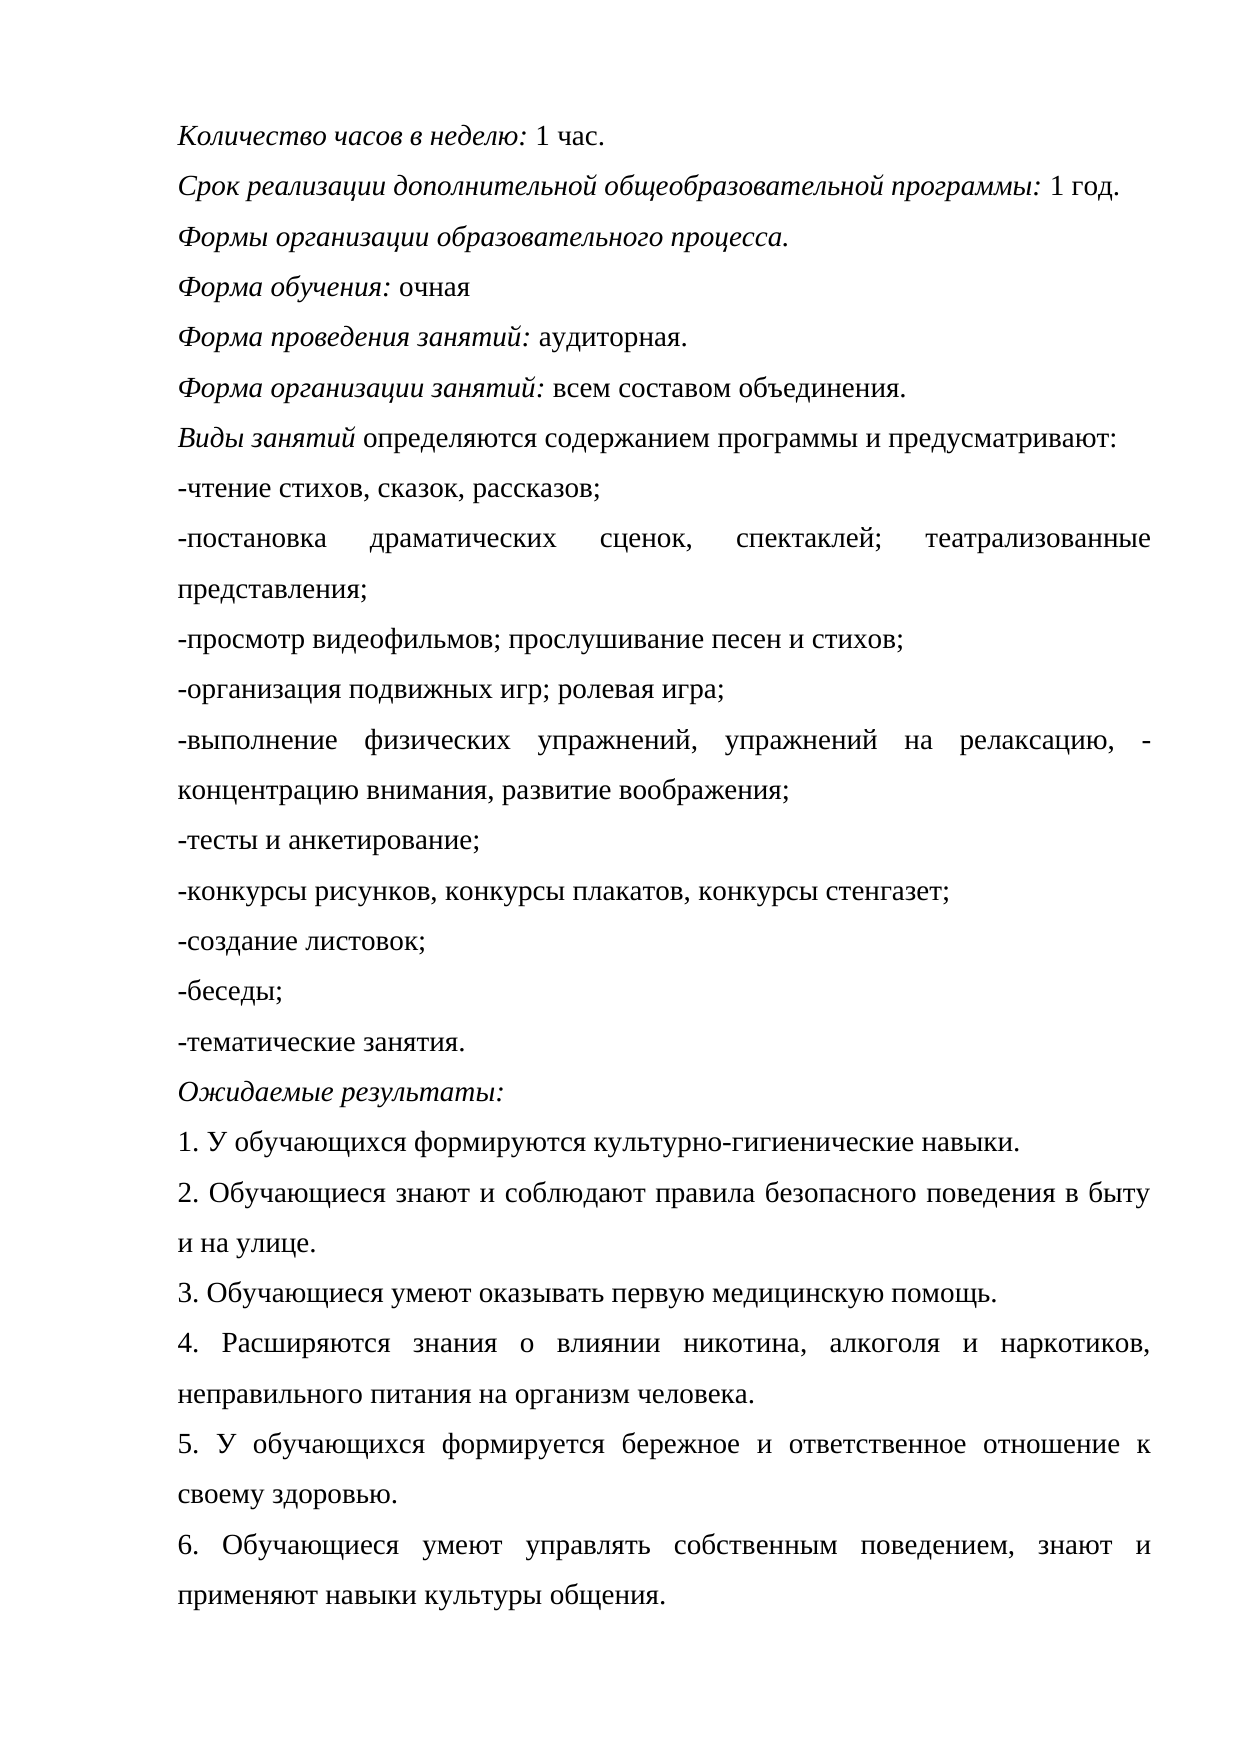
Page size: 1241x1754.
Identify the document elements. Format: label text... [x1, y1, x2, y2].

text Срок реализации дополнительной общеобразовательной программы: 1 год. [177, 168, 1152, 202]
text Виды занятий определяются содержанием программы и предусматривают: [177, 420, 1152, 453]
text 1. У обучающихся формируются культурно-гигиенические навыки. [177, 1124, 1152, 1158]
text -просмотр видеофильмов; прослушивание песен и стихов; [177, 621, 1152, 655]
text Ожидаемые результаты: [177, 1074, 1152, 1108]
text Форма проведения занятий: аудиторная. [177, 319, 1152, 353]
text -выполнение физических упражнений, упражнений на релаксацию, -концентрацию внимания, развитие воображения; [177, 722, 1152, 806]
text Формы организации образовательного процесса. [177, 219, 1152, 252]
text 2. Обучающиеся знают и соблюдают правила безопасного поведения в быту и на улице. [177, 1175, 1152, 1258]
text -тесты и анкетирование; [177, 822, 1152, 856]
text 6. Обучающиеся умеют управлять собственным поведением, знают и применяют навыки культуры общения. [177, 1527, 1152, 1611]
text 3. Обучающиеся умеют оказывать первую медицинскую помощь. [177, 1275, 1152, 1309]
text Количество часов в неделю: 1 час. [177, 118, 1152, 152]
text -беседы; [177, 973, 1152, 1007]
text 4. Расширяются знания о влиянии никотина, алкоголя и наркотиков, неправильного питания на организм человека. [177, 1326, 1152, 1409]
text 5. У обучающихся формируется бережное и ответственное отношение к своему здоровью. [177, 1426, 1152, 1510]
text -тематические занятия. [177, 1024, 1152, 1057]
text -постановка драматических сценок, спектаклей; театрализованные представления; [177, 521, 1152, 604]
text -конкурсы рисунков, конкурсы плакатов, конкурсы стенгазет; [177, 873, 1152, 906]
text -создание листовок; [177, 923, 1152, 957]
text -чтение стихов, сказок, рассказов; [177, 470, 1152, 504]
text Форма обучения: очная [177, 269, 1152, 303]
text Форма организации занятий: всем составом объединения. [177, 370, 1152, 403]
text -организация подвижных игр; ролевая игра; [177, 672, 1152, 705]
